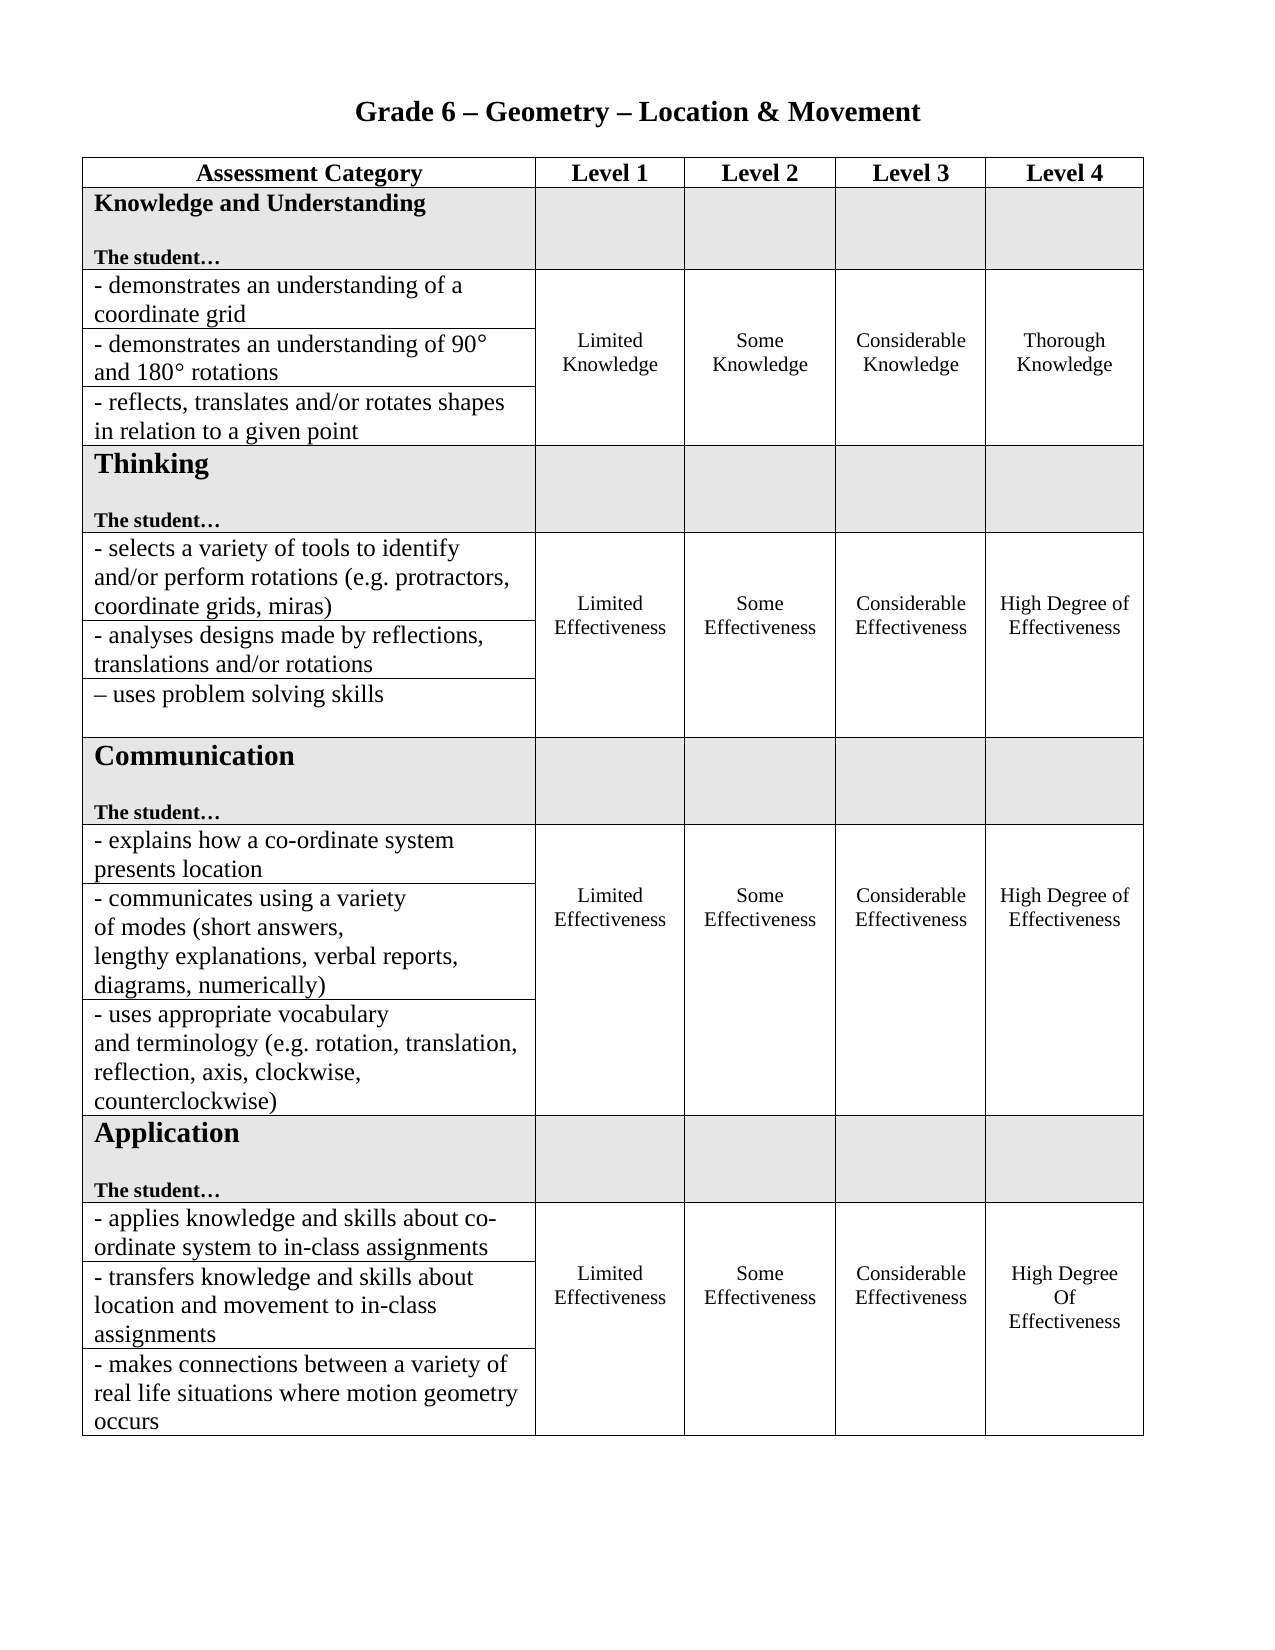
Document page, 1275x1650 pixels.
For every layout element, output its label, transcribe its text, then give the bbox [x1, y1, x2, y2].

table_cell Limited Effectiveness [536, 1203, 684, 1435]
table_cell - demonstrates an understanding of a coordinate grid [83, 270, 535, 328]
table_cell [836, 738, 985, 824]
table_cell [685, 1116, 835, 1202]
table_cell Considerable Effectiveness [836, 825, 985, 1114]
table_cell - demonstrates an understanding of 90 and 180 rotations [83, 329, 535, 386]
table_cell Some Effectiveness [685, 825, 835, 1114]
table_cell - transfers knowledge and skills about location and movement to in-class assignments [83, 1262, 535, 1348]
table_cell [685, 446, 835, 532]
table_cell - selects a variety of tools to identify and/or perform rotations (e.g. protractors, coordinate grids, miras) [83, 533, 535, 619]
table_cell [836, 188, 985, 269]
table_cell [836, 446, 985, 532]
table_cell [536, 738, 684, 824]
table_cell Limited Knowledge [536, 270, 684, 445]
table_cell - reflects, translates and/or rotates shapes in relation to a given point [83, 387, 535, 445]
table_cell [986, 1116, 1143, 1202]
table_cell Considerable Effectiveness [836, 1203, 985, 1435]
table_cell High Degree of Effectiveness [986, 533, 1143, 737]
table_header Level 3 [836, 158, 985, 187]
table_cell - explains how a co-ordinate system presents location [83, 825, 535, 882]
table_cell Knowledge and Understanding The student… [83, 188, 535, 269]
text Grade 6 – Geometry – Location & Movement [130, 94, 1145, 128]
table_cell - communicates using a variety of modes (short answers, lengthy explanations, verbal reports, diagrams, numerically) [83, 884, 535, 998]
table_cell [986, 446, 1143, 532]
table_cell - applies knowledge and skills about co-ordinate system to in-class assignments [83, 1203, 535, 1261]
table_cell Limited Effectiveness [536, 533, 684, 737]
table_cell [536, 188, 684, 269]
table_cell Communication The student… [83, 738, 535, 824]
table_header Level 1 [536, 158, 684, 187]
table_cell [836, 1116, 985, 1202]
table_cell Thinking The student… [83, 446, 535, 532]
table_cell High Degree Of Effectiveness [986, 1203, 1143, 1435]
table_header Level 4 [986, 158, 1143, 187]
table_cell High Degree of Effectiveness [986, 825, 1143, 1114]
table_cell [536, 446, 684, 532]
table_cell - makes connections between a variety of real life situations where motion geometry occurs [83, 1349, 535, 1435]
table_cell Considerable Knowledge [836, 270, 985, 445]
table_cell Application The student… [83, 1116, 535, 1202]
table_cell Thorough Knowledge [986, 270, 1143, 445]
table_cell [986, 188, 1143, 269]
table_header Assessment Category [83, 158, 535, 187]
table_cell [685, 188, 835, 269]
table_cell Limited Effectiveness [536, 825, 684, 1114]
table_cell [536, 1116, 684, 1202]
table_cell - analyses designs made by reflections, translations and/or rotations [83, 621, 535, 678]
table_cell Some Effectiveness [685, 533, 835, 737]
table_cell Some Effectiveness [685, 1203, 835, 1435]
table_cell – uses problem solving skills [83, 679, 535, 737]
table_cell [986, 738, 1143, 824]
table_cell Considerable Effectiveness [836, 533, 985, 737]
table_cell [685, 738, 835, 824]
table_cell - uses appropriate vocabulary and terminology (e.g. rotation, translation, reflection, axis, clockwise, counterclockwise) [83, 1000, 535, 1114]
table_cell Some Knowledge [685, 270, 835, 445]
table_header Level 2 [685, 158, 835, 187]
